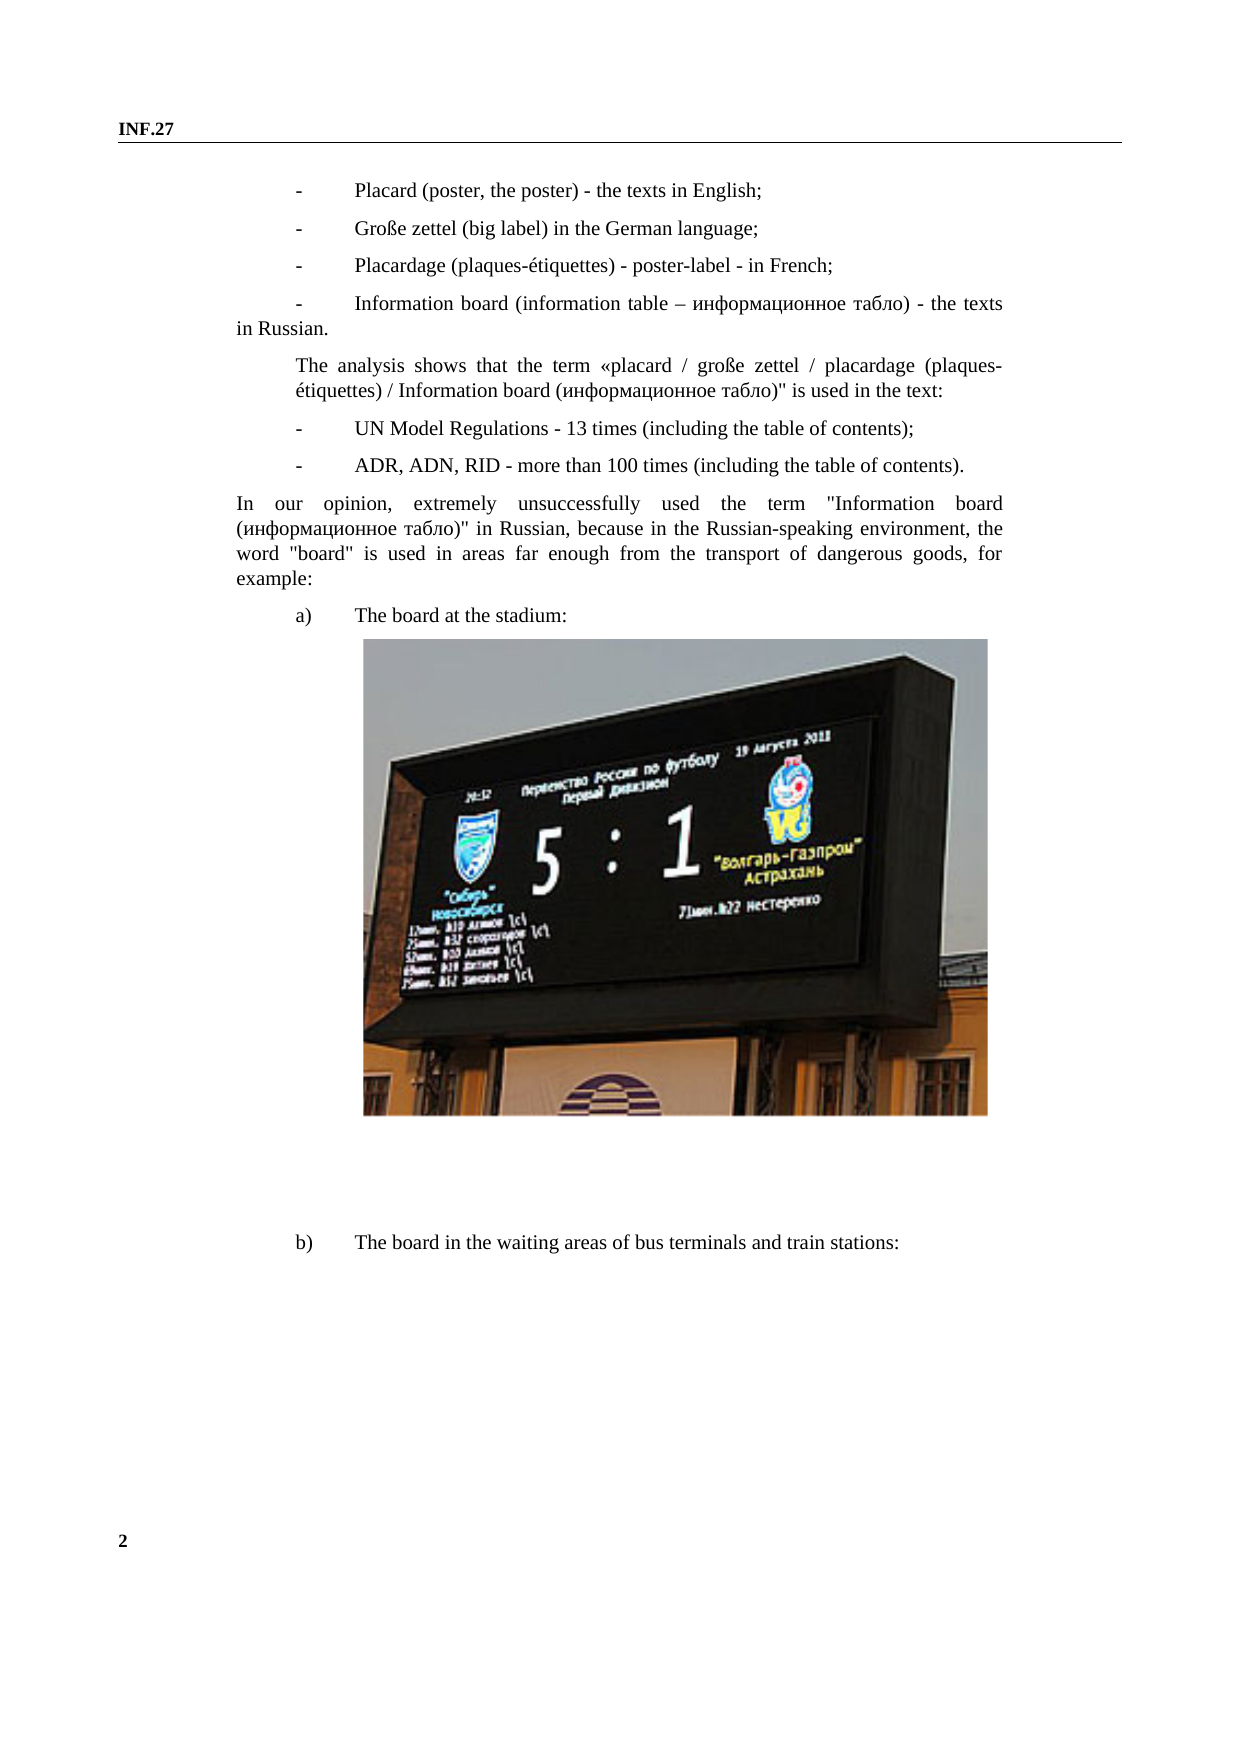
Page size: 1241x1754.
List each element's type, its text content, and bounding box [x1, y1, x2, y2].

picture [363, 639, 988, 1185]
text - Information board (information table – информационное табло) - the texts in Russian. [236, 290, 1004, 340]
text - UN Model Regulations - 13 times (including the table of contents); [236, 415, 1004, 440]
text a) The board at the stadium: [236, 602, 1004, 627]
text b) The board in the waiting areas of bus terminals and train stations: [236, 1229, 1004, 1254]
text - Placardage (plaques-étiquettes) - poster-label - in French; [236, 252, 1004, 277]
text The analysis shows that the term «placard / große zettel / placardage (plaques-étiquettes) / Information board (информационное табло)" is used in the text: [295, 352, 1004, 402]
text - Placard (poster, the poster) - the texts in English; [236, 177, 1004, 202]
text - ADR, ADN, RID - more than 100 times (including the table of contents). [236, 452, 1004, 477]
text - Große zettel (big label) in the German language; [236, 215, 1004, 240]
text In our opinion, extremely unsuccessfully used the term "Information board (информационное табло)" in Russian, because in the Russian-speaking environment, the word "board" is used in areas far enough from the transport of dangerous goods, for example: [236, 490, 1004, 590]
